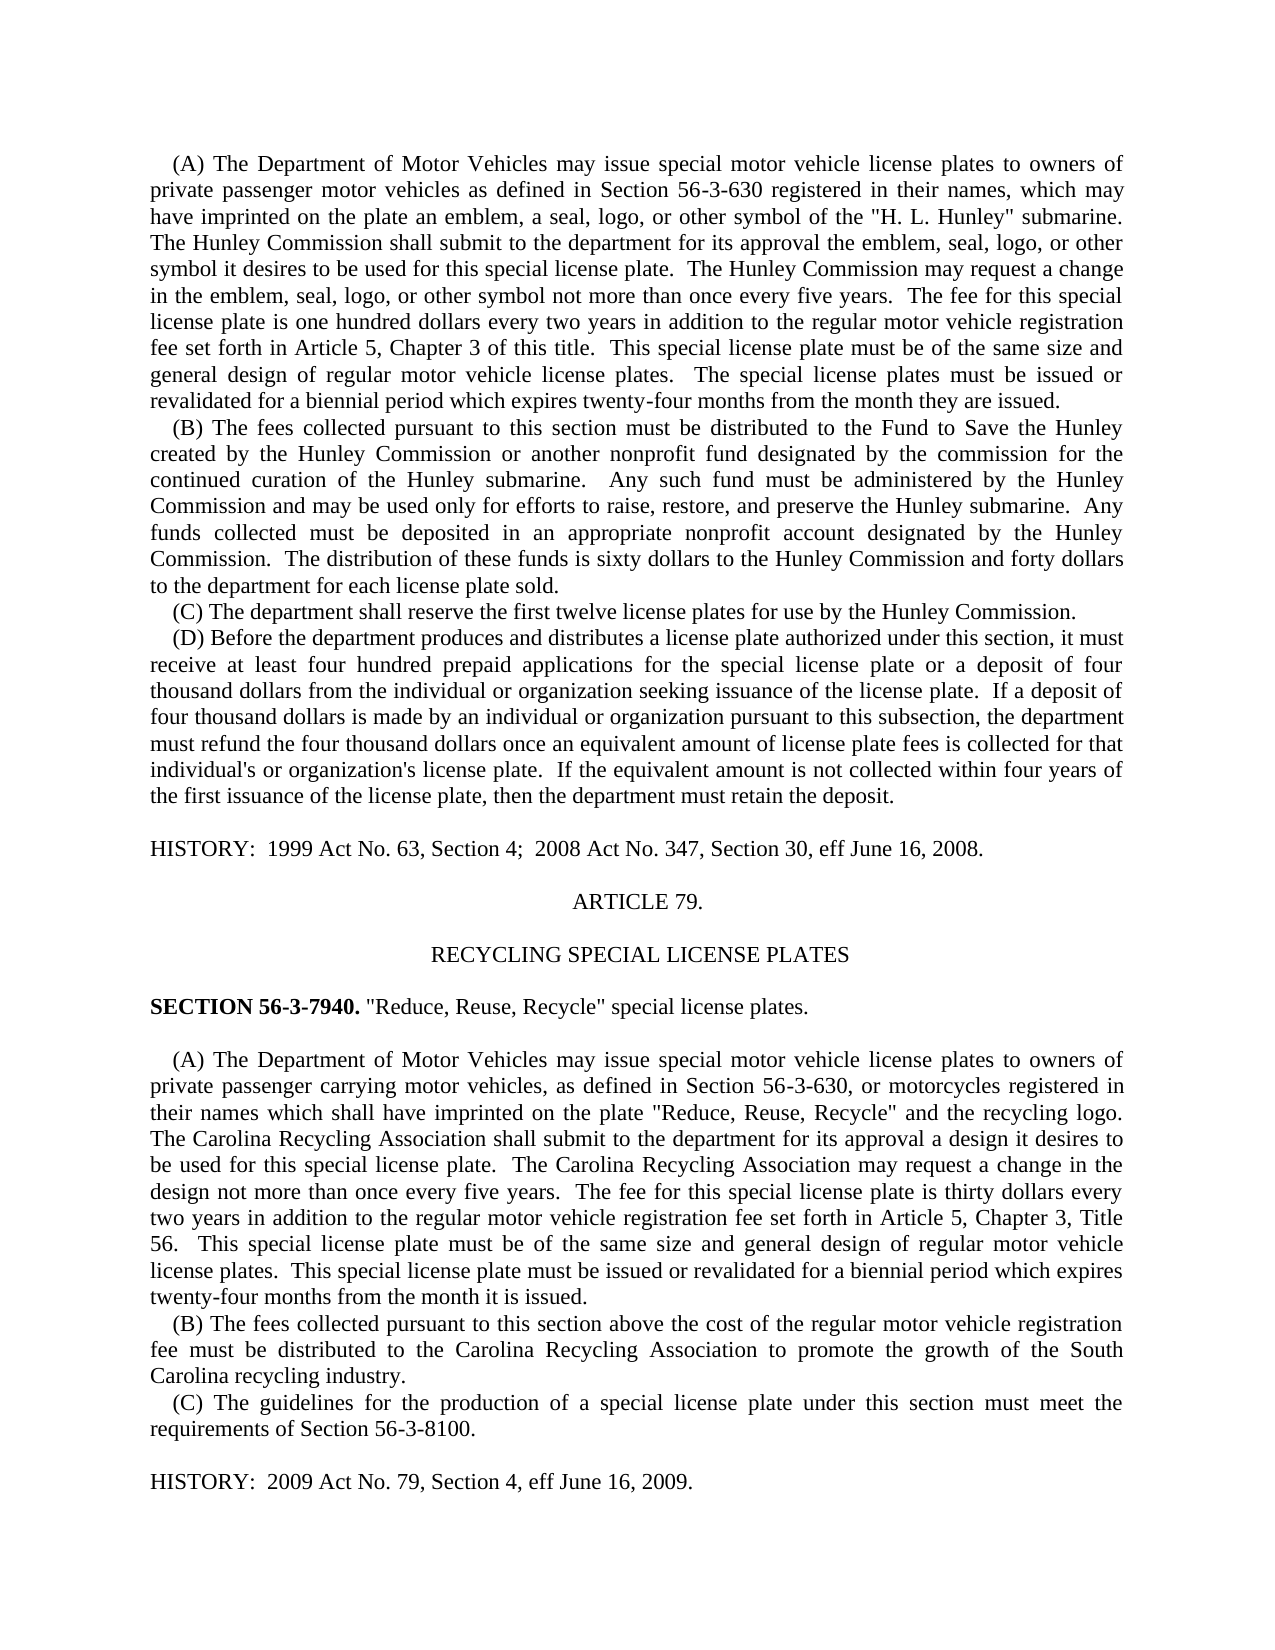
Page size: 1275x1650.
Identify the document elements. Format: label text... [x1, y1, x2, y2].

text HISTORY: 2009 Act No. 79, Section 4, eff June 16, 2009. [150, 1468, 1125, 1494]
text ARTICLE 79. [150, 888, 1125, 914]
text (C) The department shall reserve the first twelve license plates for use by the Hunley Commission. [150, 598, 1125, 624]
text RECYCLING SPECIAL LICENSE PLATES [150, 941, 1125, 967]
text (B) The fees collected pursuant to this section must be distributed to the Fund to Save the Hunley created by the Hunley Commission or another nonprofit fund designated by the commission for the continued curation of the Hunley submarine. Any such fund must be administered by the Hunley Commission and may be used only for efforts to raise, restore, and preserve the Hunley submarine. Any funds collected must be deposited in an appropriate nonprofit account designated by the Hunley Commission. The distribution of these funds is sixty dollars to the Hunley Commission and forty dollars to the department for each license plate sold. [150, 413, 1125, 598]
text (D) Before the department produces and distributes a license plate authorized under this section, it must receive at least four hundred prepaid applications for the special license plate or a deposit of four thousand dollars from the individual or organization seeking issuance of the license plate. If a deposit of four thousand dollars is made by an individual or organization pursuant to this subsection, the department must refund the four thousand dollars once an equivalent amount of license plate fees is collected for that individual's or organization's license plate. If the equivalent amount is not collected within four years of the first issuance of the license plate, then the department must retain the deposit. [150, 624, 1125, 809]
text (C) The guidelines for the production of a special license plate under this section must meet the requirements of Section 56-3-8100. [150, 1389, 1125, 1441]
text (A) The Department of Motor Vehicles may issue special motor vehicle license plates to owners of private passenger carrying motor vehicles, as defined in Section 56-3-630, or motorcycles registered in their names which shall have imprinted on the plate "Reduce, Reuse, Recycle" and the recycling logo. The Carolina Recycling Association shall submit to the department for its approval a design it desires to be used for this special license plate. The Carolina Recycling Association may request a change in the design not more than once every five years. The fee for this special license plate is thirty dollars every two years in addition to the regular motor vehicle registration fee set forth in Article 5, Chapter 3, Title 56. This special license plate must be of the same size and general design of regular motor vehicle license plates. This special license plate must be issued or revalidated for a biennial period which expires twenty-four months from the month it is issued. [150, 1046, 1125, 1309]
text SECTION 56-3-7940. "Reduce, Reuse, Recycle" special license plates. [150, 993, 1125, 1020]
text (A) The Department of Motor Vehicles may issue special motor vehicle license plates to owners of private passenger motor vehicles as defined in Section 56-3-630 registered in their names, which may have imprinted on the plate an emblem, a seal, logo, or other symbol of the "H. L. Hunley" submarine. The Hunley Commission shall submit to the department for its approval the emblem, seal, logo, or other symbol it desires to be used for this special license plate. The Hunley Commission may request a change in the emblem, seal, logo, or other symbol not more than once every five years. The fee for this special license plate is one hundred dollars every two years in addition to the regular motor vehicle registration fee set forth in Article 5, Chapter 3 of this title. This special license plate must be of the same size and general design of regular motor vehicle license plates. The special license plates must be issued or revalidated for a biennial period which expires twenty-four months from the month they are issued. [150, 150, 1125, 413]
text (B) The fees collected pursuant to this section above the cost of the regular motor vehicle registration fee must be distributed to the Carolina Recycling Association to promote the growth of the South Carolina recycling industry. [150, 1309, 1125, 1389]
text HISTORY: 1999 Act No. 63, Section 4; 2008 Act No. 347, Section 30, eff June 16, 2008. [150, 835, 1125, 862]
